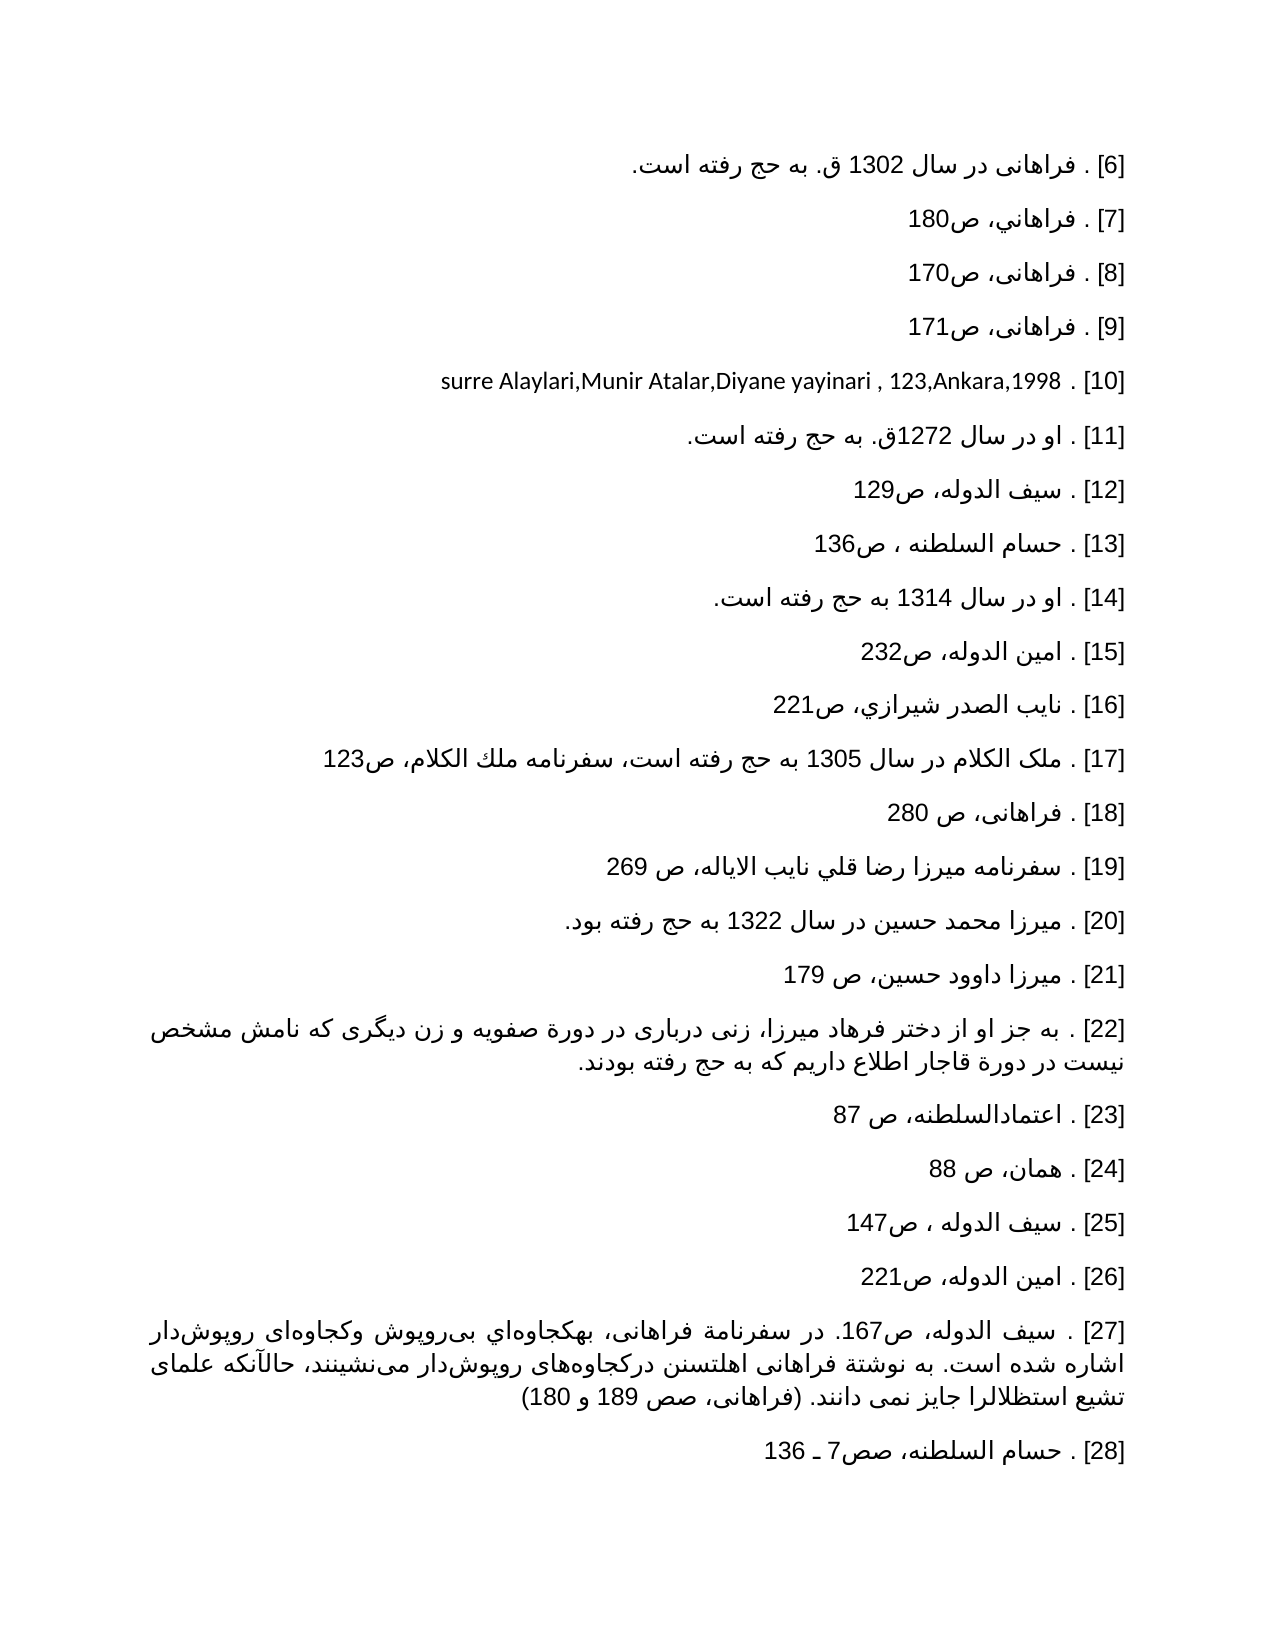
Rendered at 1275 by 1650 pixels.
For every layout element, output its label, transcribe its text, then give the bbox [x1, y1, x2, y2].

text [7] . فراهاني، ص180 [150, 204, 1125, 233]
text [22] . به جز او از دختر فرهاد میرزا، زنی درباری در دورة صفویه و زن دیگری که نامش مشخص نیست در دورة قاجار اطلاع داریم که به حج رفته بودند. [150, 1014, 1125, 1075]
text [11] . او در سال 1272ق. به حج رفته است. [150, 421, 1125, 450]
text [24] . همان، ص 88 [150, 1154, 1125, 1183]
text [15] . امین الدوله، ص232 [150, 637, 1125, 665]
text [13] . حسام السلطنه ، ص136 [150, 529, 1125, 558]
text [27] . سیف الدوله، ص167. در سفرنامة فراهانی، به­کجاوه‌اي بی‌روپوش وکجاوه‌ای روپوش‌دار اشاره شده است. به نوشتة فراهانی اهل­تسنن درکجاوه‌های روپوش‌دار می‌نشینند، حال­آنکه علمای تشیع استظلال­را جایز نمی دانند. (فراهانی، صص 189 و 180) [150, 1316, 1125, 1411]
text [17] . ملک الکلام در سال 1305 به حج رفته است، سفرنامه ملك الكلام، ص123 [150, 744, 1125, 773]
text [20] . میرزا محمد حسین در سال 1322 به حج رفته بود. [150, 906, 1125, 935]
text [25] . سیف الدوله ، ص147 [150, 1208, 1125, 1237]
text [23] . اعتمادالسلطنه، ص 87 [150, 1101, 1125, 1129]
text [9] . فراهانی، ص171 [150, 312, 1125, 340]
text [28] . حسام السلطنه، صص7 ـ 136 [150, 1436, 1125, 1464]
text [21] . میرزا داوود حسین، ص 179 [150, 960, 1125, 988]
text [8] . فراهانی، ص170 [150, 258, 1125, 286]
text [12] . سیف الدوله، ص129 [150, 475, 1125, 504]
text [26] . امین الدوله، ص221 [150, 1262, 1125, 1291]
text [18] . فراهانی، ص 280 [150, 798, 1125, 827]
text [19] . سفرنامه ميرزا رضا قلي نايب الاياله، ص 269 [150, 852, 1125, 881]
text [14] . او در سال 1314 به حج رفته است. [150, 583, 1125, 612]
text [6] . فراهانی در سال 1302 ق. به حج رفته است. [150, 150, 1125, 179]
text [16] . نايب الصدر شيرازي، ص221 [150, 691, 1125, 719]
text [10] . surre Alaylari,Munir Atalar,Diyane yayinari , 123,Ankara,1998 [150, 365, 1125, 396]
